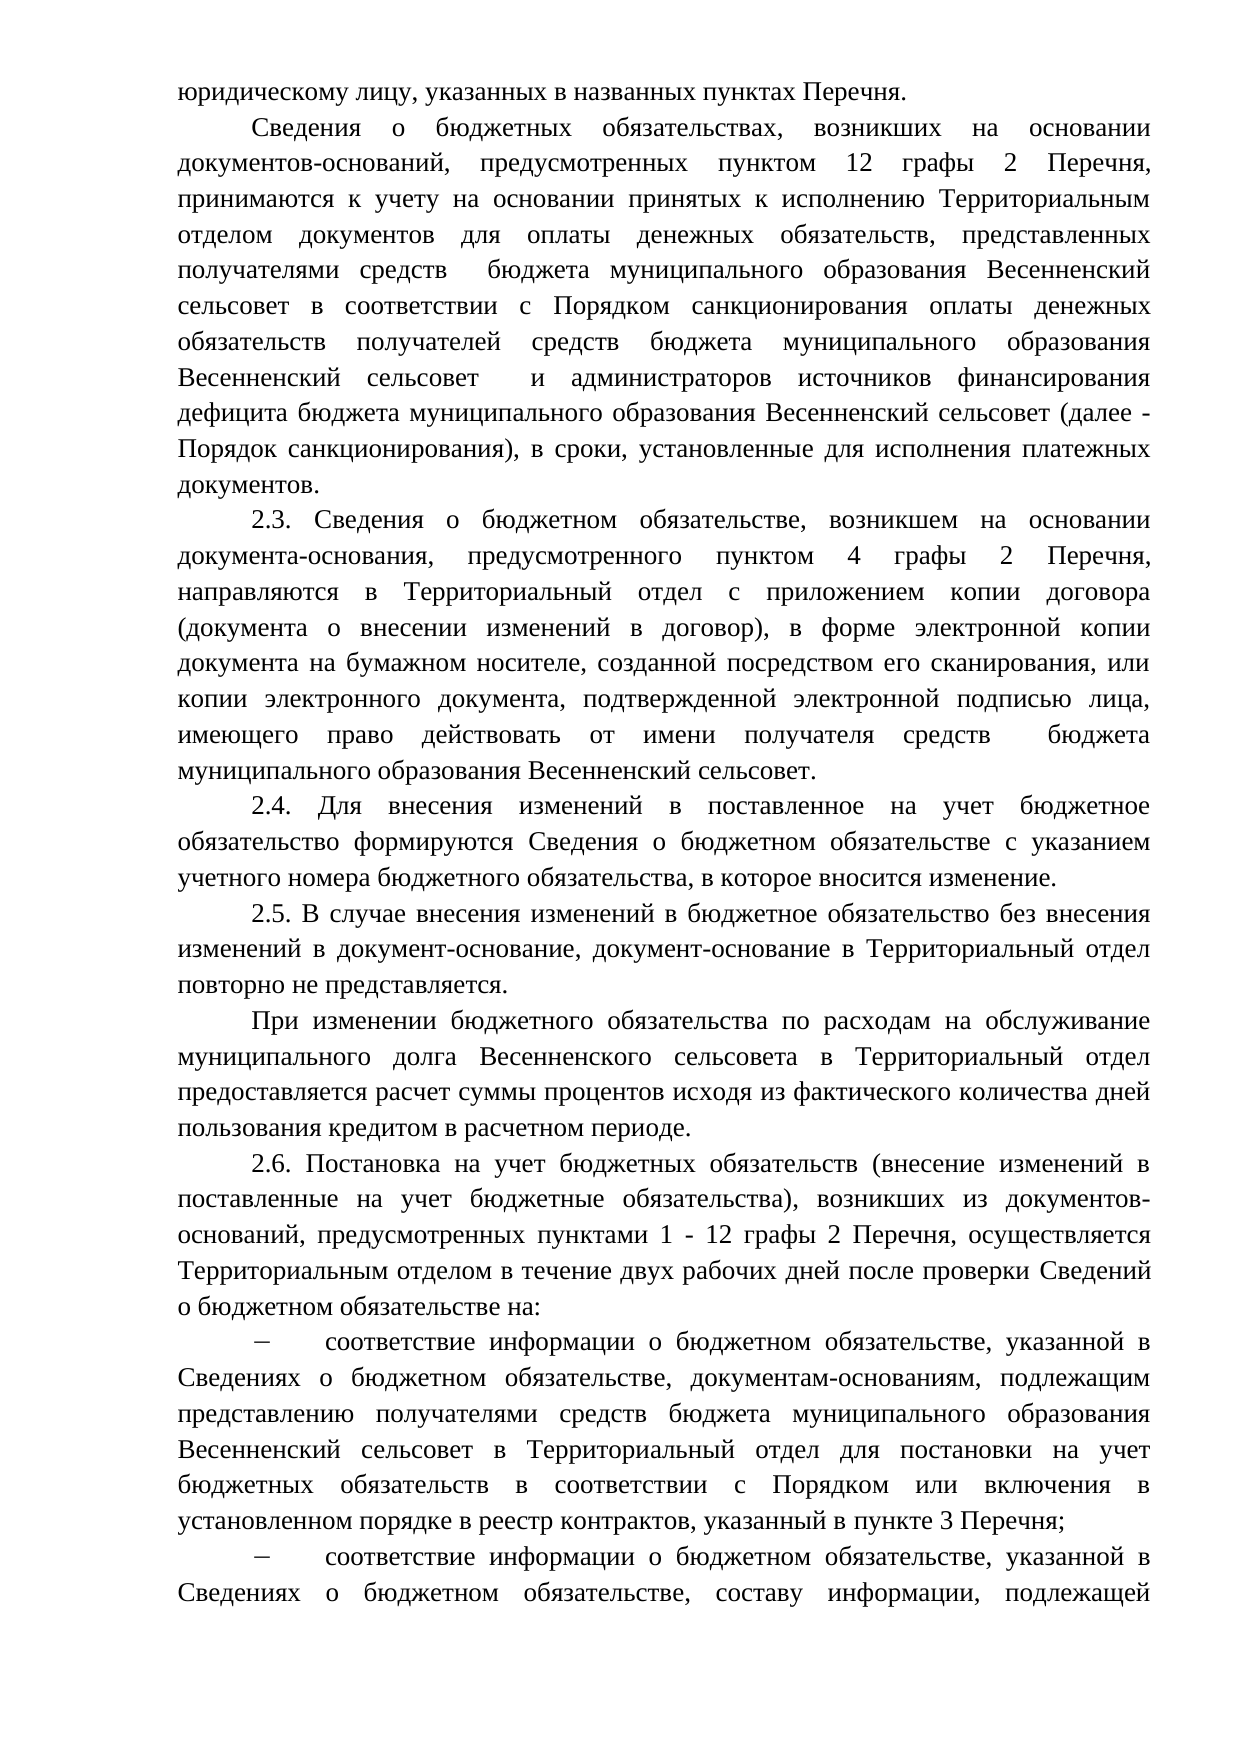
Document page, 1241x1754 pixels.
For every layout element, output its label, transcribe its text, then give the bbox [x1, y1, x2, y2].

text 2.6. Постановка на учет бюджетных обязательств (внесение изменений в поставленные на учет бюджетные обязательства), возникших из документов-оснований, предусмотренных пунктами 1 - 12 графы 2 Перечня, осуществляется Территориальным отделом в течение двух рабочих дней после проверки Сведений о бюджетном обязательстве на: [177, 1147, 1152, 1321]
text 2.5. В случае внесения изменений в бюджетное обязательство без внесения изменений в документ-основание, документ-основание в Территориальный отдел повторно не представляется. [177, 897, 1152, 999]
text При изменении бюджетного обязательства по расходам на обслуживание муниципального долга Весенненского сельсовета в Территориальный отдел предоставляется расчет суммы процентов исходя из фактического количества дней пользования кредитом в расчетном периоде. [177, 1004, 1152, 1142]
text Сведения о бюджетных обязательствах, возникших на основании документов-оснований, предусмотренных пунктом 12 графы 2 Перечня, принимаются к учету на основании принятых к исполнению Территориальным отделом документов для оплаты денежных обязательств, представленных получателями средств бюджета муниципального образования Весенненский сельсовет в соответствии с Порядком санкционирования оплаты денежных обязательств получателей средств бюджета муниципального образования Весенненский сельсовет и администраторов источников финансирования дефицита бюджета муниципального образования Весенненский сельсовет (далее - Порядок санкционирования), в сроки, установленные для исполнения платежных документов. [177, 111, 1152, 499]
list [177, 1540, 1152, 1607]
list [177, 75, 1152, 106]
list соответствие информации о бюджетном обязательстве, указанной в Сведениях о бюджетном обязательстве, документам-основаниям, подлежащим представлению получателями средств бюджета муниципального образования Весенненский сельсовет в Территориальный отдел для постановки на учет бюджетных обязательств в соответствии с Порядком или включения в установленном порядке в реестр контрактов, указанный в пункте 3 Перечня; [177, 1325, 1152, 1535]
text 2.4. Для внесения изменений в поставленное на учет бюджетное обязательство формируются Сведения о бюджетном обязательстве с указанием учетного номера бюджетного обязательства, в которое вносится изменение. [177, 789, 1152, 892]
text 2.3. Сведения о бюджетном обязательстве, возникшем на основании документа-основания, предусмотренного пунктом 4 графы 2 Перечня, направляются в Территориальный отдел с приложением копии договора (документа о внесении изменений в договор), в форме электронной копии документа на бумажном носителе, созданной посредством его сканирования, или копии электронного документа, подтвержденной электронной подписью лица, имеющего право действовать от имени получателя средств бюджета муниципального образования Весенненский сельсовет. [177, 504, 1152, 785]
